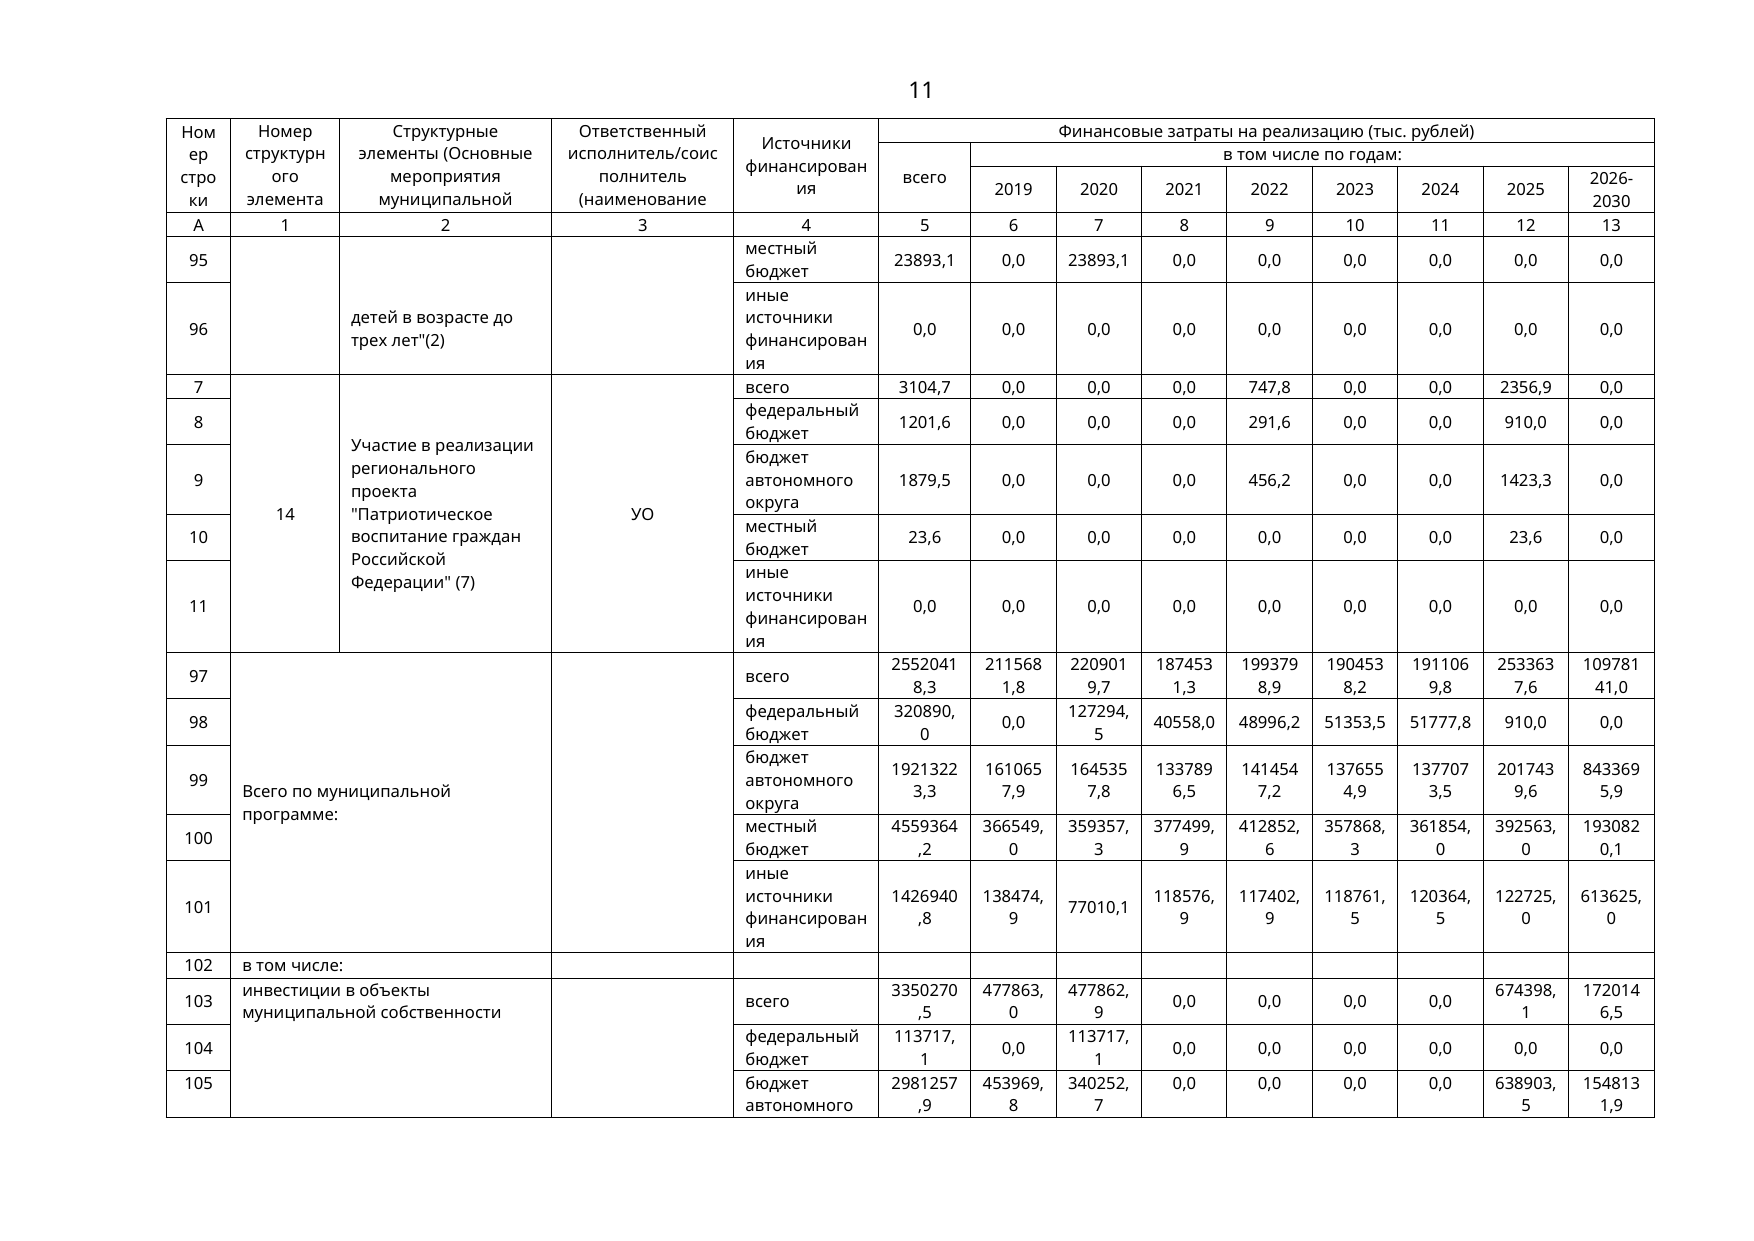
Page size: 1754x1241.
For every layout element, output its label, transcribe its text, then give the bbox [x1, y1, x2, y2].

table_cell 0,0 [1142, 283, 1226, 374]
table_cell 10978141,0 [1569, 653, 1654, 698]
table_cell 0,0 [1569, 445, 1654, 513]
table_cell 23893,1 [879, 237, 970, 282]
table_cell 747,8 [1227, 375, 1312, 398]
table_cell 0,0 [1398, 561, 1483, 652]
table_cell 0,0 [1142, 445, 1226, 513]
table_cell 0,0 [1227, 237, 1312, 282]
table_cell федеральный бюджет [734, 699, 878, 745]
table_cell 10 [1313, 213, 1397, 236]
table_cell 0,0 [1569, 561, 1654, 652]
table_cell в том числе: [231, 953, 551, 977]
table_cell 1426940,8 [879, 861, 970, 952]
table_cell 0,0 [1398, 445, 1483, 513]
table_cell 14 [231, 375, 339, 652]
table_cell 0,0 [1313, 979, 1397, 1024]
table_cell 1548131,9 [1569, 1071, 1654, 1117]
table_cell 0,0 [1313, 283, 1397, 374]
table_cell 0,0 [971, 283, 1056, 374]
table_cell 98 [167, 699, 230, 745]
table_cell 0,0 [1398, 237, 1483, 282]
table_cell 392563,0 [1484, 815, 1568, 860]
table_cell 3 [552, 213, 733, 236]
table_header Источники финансирования [734, 119, 878, 212]
table_cell [971, 953, 1056, 977]
table_cell 0,0 [1569, 399, 1654, 444]
table_cell 1904538,2 [1313, 653, 1397, 698]
table_cell 118761,5 [1313, 861, 1397, 952]
table_header Структурные элементы (Основные мероприятия муниципальной программы (их связь с целевыми показателями муниципальной программы) [340, 119, 551, 212]
table_cell 51777,8 [1398, 699, 1483, 745]
table_cell 0,0 [1313, 561, 1397, 652]
table_cell бюджет автономного округа [734, 1071, 878, 1117]
table_cell 0,0 [1057, 445, 1141, 513]
table_cell 0,0 [1227, 979, 1312, 1024]
table_cell 0,0 [1142, 515, 1226, 560]
table_cell 0,0 [1569, 699, 1654, 745]
table_cell иные источники финансирования [734, 561, 878, 652]
table_cell 2026-2030 [1569, 167, 1654, 212]
table_cell 0,0 [1569, 375, 1654, 398]
table_cell 320890,0 [879, 699, 970, 745]
table_cell 0,0 [1313, 1025, 1397, 1070]
table_cell 0,0 [879, 561, 970, 652]
table_cell иные источники финансирования [734, 283, 878, 374]
table_cell 2021 [1142, 167, 1226, 212]
table_cell А [167, 213, 230, 236]
table_cell 0,0 [1227, 283, 1312, 374]
table_cell [1227, 953, 1312, 977]
table_cell 101 [167, 861, 230, 952]
table_cell 1 [231, 213, 339, 236]
table_cell 1201,6 [879, 399, 970, 444]
table_cell 340252,7 [1057, 1071, 1141, 1117]
table_cell 23,6 [879, 515, 970, 560]
table_cell 357868,3 [1313, 815, 1397, 860]
table_cell [1569, 953, 1654, 977]
table_cell 0,0 [1057, 399, 1141, 444]
table_cell 5 [879, 213, 970, 236]
table_cell 910,0 [1484, 699, 1568, 745]
table_cell 0,0 [1569, 515, 1654, 560]
table_cell 1337896,5 [1142, 746, 1226, 814]
table_cell 359357,3 [1057, 815, 1141, 860]
table_cell 453969,8 [971, 1071, 1056, 1117]
table_header Номер структурного элемента (основного мероприятия) [231, 119, 339, 212]
table_cell иные источники финансирования [734, 861, 878, 952]
table_cell местный бюджет [734, 815, 878, 860]
table_cell 1423,3 [1484, 445, 1568, 513]
table_cell 127294,5 [1057, 699, 1141, 745]
table_cell бюджет автономного округа [734, 746, 878, 814]
table_cell 0,0 [971, 561, 1056, 652]
table_cell 8 [1142, 213, 1226, 236]
table_cell 2533637,6 [1484, 653, 1568, 698]
table_cell 1377073,5 [1398, 746, 1483, 814]
table_cell 291,6 [1227, 399, 1312, 444]
table_cell 23,6 [1484, 515, 1568, 560]
table_cell инвестиции в объекты муниципальной собственности [231, 979, 551, 1117]
table_cell 9 [167, 445, 230, 513]
table_cell 117402,9 [1227, 861, 1312, 952]
table_cell 12 [1484, 213, 1568, 236]
table_cell 2981257,9 [879, 1071, 970, 1117]
table_cell федеральный бюджет [734, 1025, 878, 1070]
table_cell 0,0 [1398, 1071, 1483, 1117]
table_cell 0,0 [971, 515, 1056, 560]
table_cell 2025 [1484, 167, 1568, 212]
table_cell всего [734, 653, 878, 698]
table_cell 0,0 [971, 399, 1056, 444]
table_cell 0,0 [1569, 1025, 1654, 1070]
table_cell 2115681,8 [971, 653, 1056, 698]
table_cell 103 [167, 979, 230, 1024]
table_cell 96 [167, 283, 230, 374]
table_cell 0,0 [1398, 283, 1483, 374]
table_cell 113717,1 [1057, 1025, 1141, 1070]
table_cell 0,0 [1057, 515, 1141, 560]
table_cell 0,0 [1313, 1071, 1397, 1117]
table_header Финансовые затраты на реализацию (тыс. рублей) [879, 119, 1654, 142]
table_cell 1720146,5 [1569, 979, 1654, 1024]
table_cell 2019 [971, 167, 1056, 212]
table_cell 0,0 [1398, 1025, 1483, 1070]
table_cell всего [734, 979, 878, 1024]
table_cell 19213223,3 [879, 746, 970, 814]
table_cell Участие в реализации регионального проекта "Патриотическое воспитание граждан Российской Федерации" (7) [340, 375, 551, 652]
table_cell 8 [167, 399, 230, 444]
table_cell 102 [167, 953, 230, 977]
table_cell 0,0 [1484, 1025, 1568, 1070]
table_cell 120364,5 [1398, 861, 1483, 952]
table_cell 0,0 [1142, 561, 1226, 652]
table_cell 377499,9 [1142, 815, 1226, 860]
table_cell 7 [1057, 213, 1141, 236]
table_cell 0,0 [971, 445, 1056, 513]
table_cell 412852,6 [1227, 815, 1312, 860]
table_cell 3104,7 [879, 375, 970, 398]
table_cell 4 [734, 213, 878, 236]
table_cell Всего по муниципальной программе: [231, 653, 551, 952]
table_cell 0,0 [1057, 283, 1141, 374]
table_cell 4559364,2 [879, 815, 970, 860]
table_cell 113717,1 [879, 1025, 970, 1070]
table_cell 118576,9 [1142, 861, 1226, 952]
table_cell 25520418,3 [879, 653, 970, 698]
table_cell 0,0 [971, 1025, 1056, 1070]
table_cell 0,0 [1313, 399, 1397, 444]
table_cell 0,0 [1227, 561, 1312, 652]
table_cell 477862,9 [1057, 979, 1141, 1024]
table_cell 0,0 [879, 283, 970, 374]
table_cell 910,0 [1484, 399, 1568, 444]
table_cell 6 [971, 213, 1056, 236]
table_cell 1874531,3 [1142, 653, 1226, 698]
table_cell 97 [167, 653, 230, 698]
table_cell 0,0 [1569, 283, 1654, 374]
table_cell 1645357,8 [1057, 746, 1141, 814]
table_cell 0,0 [1142, 1071, 1226, 1117]
table_cell 0,0 [1398, 399, 1483, 444]
table_cell 456,2 [1227, 445, 1312, 513]
table_cell 613625,0 [1569, 861, 1654, 952]
table_cell [734, 953, 878, 977]
table_cell [1313, 953, 1397, 977]
table_cell 100 [167, 815, 230, 860]
table_cell 0,0 [1142, 237, 1226, 282]
table_cell 0,0 [1227, 1025, 1312, 1070]
table_cell 0,0 [1142, 399, 1226, 444]
table_cell 95 [167, 237, 230, 282]
table_cell 2209019,7 [1057, 653, 1141, 698]
table_cell 0,0 [1484, 561, 1568, 652]
table_cell 0,0 [1398, 979, 1483, 1024]
table_cell бюджет автономного округа [734, 445, 878, 513]
table_cell 0,0 [1484, 237, 1568, 282]
table_cell [552, 953, 733, 977]
table_cell [1398, 953, 1483, 977]
table_cell 138474,9 [971, 861, 1056, 952]
table_cell 2 [340, 213, 551, 236]
table_cell 1930820,1 [1569, 815, 1654, 860]
table_cell 104 [167, 1025, 230, 1070]
table_cell [879, 953, 970, 977]
table_cell 0,0 [1484, 283, 1568, 374]
table_cell 3350270,5 [879, 979, 970, 1024]
table_cell 122725,0 [1484, 861, 1568, 952]
table_cell 11 [1398, 213, 1483, 236]
table_cell 0,0 [1313, 375, 1397, 398]
table_cell всего [734, 375, 878, 398]
table_cell [1142, 953, 1226, 977]
table_cell 77010,1 [1057, 861, 1141, 952]
table_cell [552, 653, 733, 952]
table_cell 2020 [1057, 167, 1141, 212]
table_cell 23893,1 [1057, 237, 1141, 282]
table_cell 10 [167, 515, 230, 560]
table_cell [1484, 953, 1568, 977]
table_cell 674398,1 [1484, 979, 1568, 1024]
table_cell УО [552, 375, 733, 652]
table_cell 0,0 [1398, 375, 1483, 398]
table_header Ответственный исполнитель/соисполнитель (наименование органа или структурного подразделения, учреждения) [552, 119, 733, 212]
table_cell 0,0 [971, 237, 1056, 282]
table_cell 0,0 [971, 375, 1056, 398]
table_cell 0,0 [1313, 237, 1397, 282]
table_cell 1414547,2 [1227, 746, 1312, 814]
table_cell федеральный бюджет [734, 399, 878, 444]
table_cell 0,0 [1398, 515, 1483, 560]
table_cell 0,0 [1313, 515, 1397, 560]
table_cell 2356,9 [1484, 375, 1568, 398]
table_cell 11 [167, 561, 230, 652]
table_cell 0,0 [1142, 1025, 1226, 1070]
table_cell 0,0 [1313, 445, 1397, 513]
table_cell в том числе по годам: [971, 143, 1654, 166]
table_cell 1879,5 [879, 445, 970, 513]
table_cell 1610657,9 [971, 746, 1056, 814]
table_cell 40558,0 [1142, 699, 1226, 745]
table_cell 8433695,9 [1569, 746, 1654, 814]
table_cell 1993798,9 [1227, 653, 1312, 698]
table_header Номер строки [167, 119, 230, 212]
table_cell 0,0 [1057, 375, 1141, 398]
table_cell 105 [167, 1071, 230, 1117]
table_cell местный бюджет [734, 515, 878, 560]
table_cell 48996,2 [1227, 699, 1312, 745]
table_cell 2022 [1227, 167, 1312, 212]
table_cell 2017439,6 [1484, 746, 1568, 814]
table_cell [552, 979, 733, 1117]
table_cell всего [879, 143, 970, 212]
table_cell 0,0 [971, 699, 1056, 745]
table_cell 0,0 [1227, 515, 1312, 560]
table_cell 2024 [1398, 167, 1483, 212]
table_cell 477863,0 [971, 979, 1056, 1024]
table_cell 361854,0 [1398, 815, 1483, 860]
table_cell 0,0 [1142, 375, 1226, 398]
table_cell местный бюджет [734, 237, 878, 282]
table_cell 2023 [1313, 167, 1397, 212]
table_cell 0,0 [1227, 1071, 1312, 1117]
table_cell 13 [1569, 213, 1654, 236]
table_cell 7 [167, 375, 230, 398]
table_cell [1057, 953, 1141, 977]
table_cell 0,0 [1057, 561, 1141, 652]
table_cell 9 [1227, 213, 1312, 236]
table_cell 99 [167, 746, 230, 814]
table_cell 1376554,9 [1313, 746, 1397, 814]
table_cell 638903,5 [1484, 1071, 1568, 1117]
table_cell 1911069,8 [1398, 653, 1483, 698]
table_cell 0,0 [1142, 979, 1226, 1024]
table_cell 366549,0 [971, 815, 1056, 860]
table_cell 0,0 [1569, 237, 1654, 282]
table_cell 51353,5 [1313, 699, 1397, 745]
